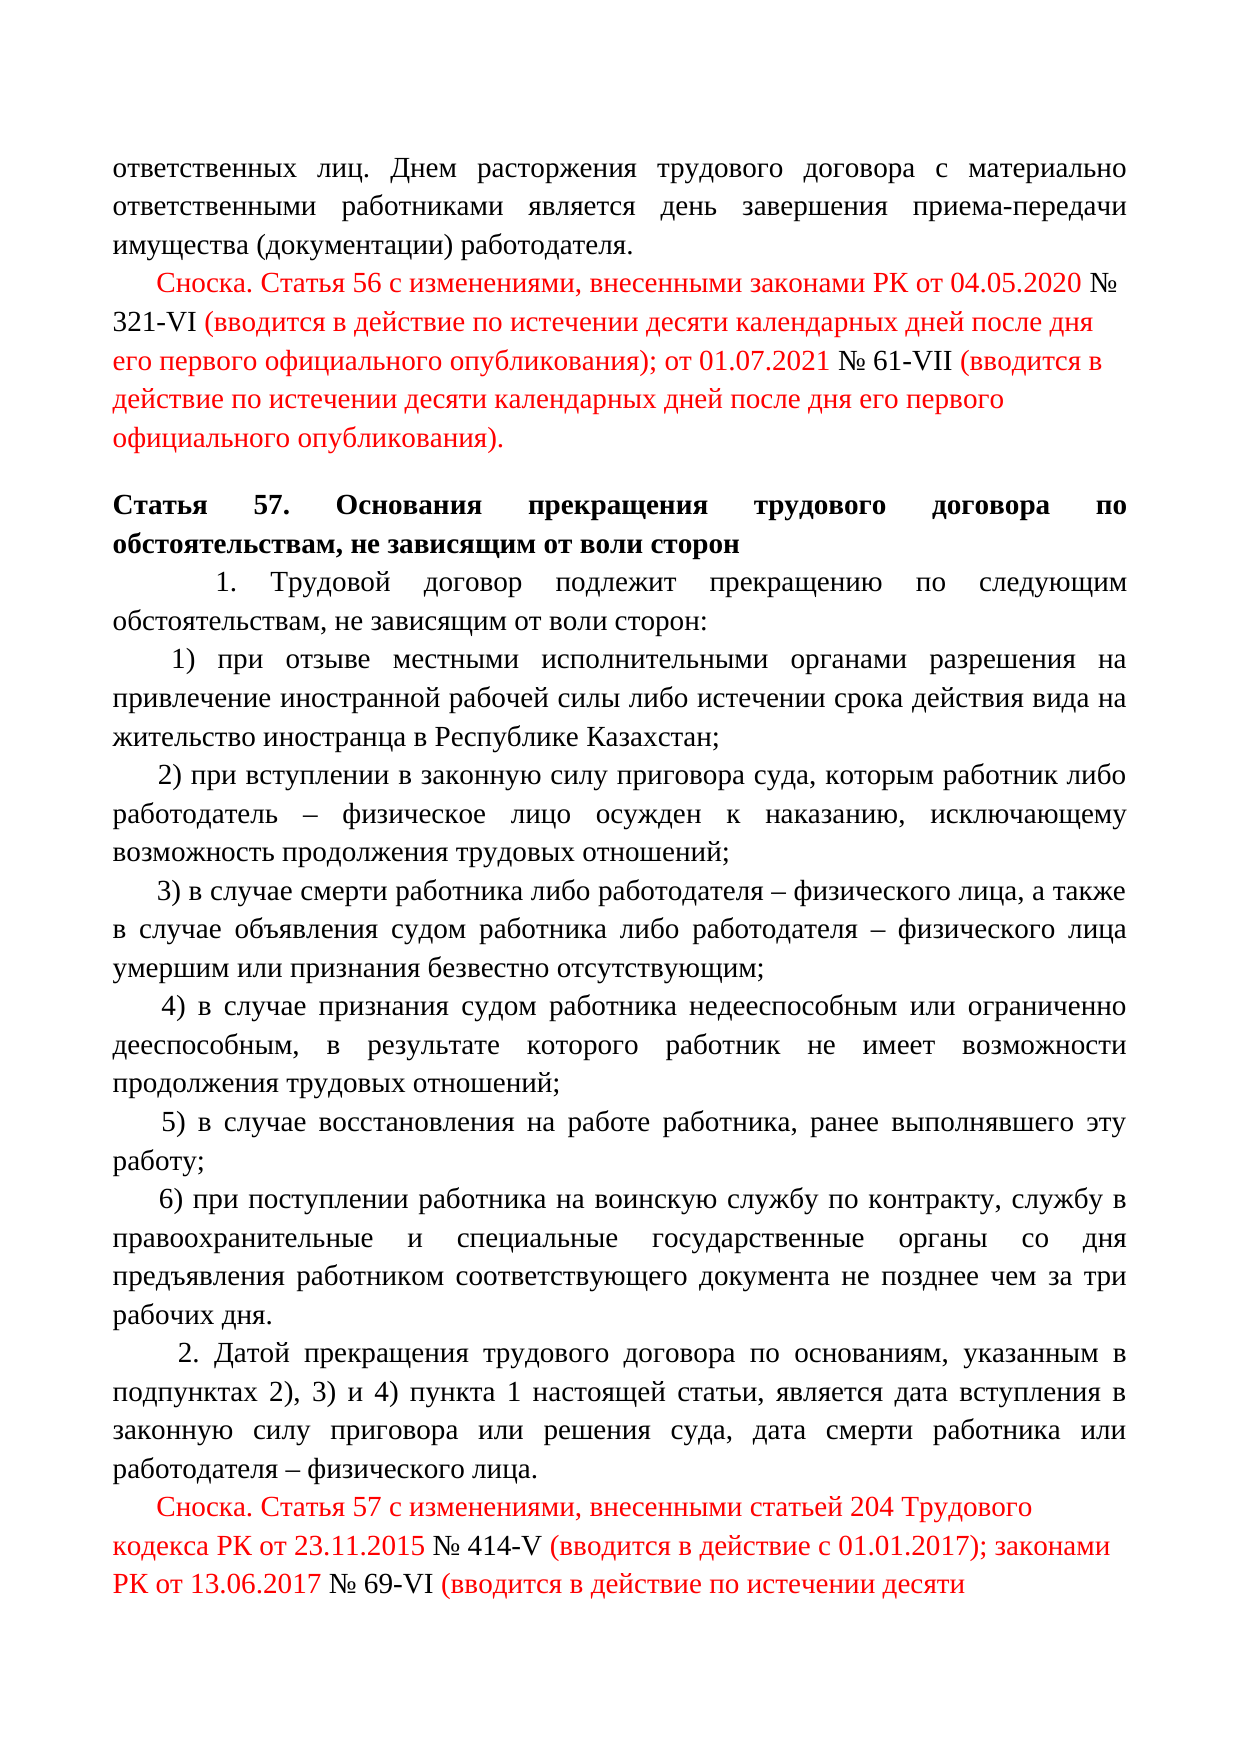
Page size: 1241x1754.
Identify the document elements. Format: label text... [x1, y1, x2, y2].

text 6) при поступлении работника на воинскую службу по контракту, службу в правоохранительные и специальные государственные органы со дня предъявления работником соответствующего документа не позднее чем за три рабочих дня. [112, 1181, 1128, 1330]
text 2. Датой прекращения трудового договора по основаниям, указанным в подпунктах 2), 3) и 4) пункта 1 настоящей статьи, является дата вступления в законную силу приговора или решения суда, дата смерти работника или работодателя – физического лица. [112, 1335, 1128, 1484]
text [112, 150, 1128, 261]
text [112, 1489, 1128, 1600]
text 1. Трудовой договор подлежит прекращению по следующим обстоятельствам, не зависящим от воли сторон: [112, 564, 1128, 637]
text Статья 57. Основания прекращения трудового договора по обстоятельствам, не зависящим от воли сторон [112, 487, 1128, 559]
text Сноска. Статья 56 с изменениями, внесенными законами РК от 04.05.2020 № 321-VІ (вводится в действие по истечении десяти календарных дней после дня его первого официального опубликования); от 01.07.2021 № 61-VII (вводится в действие по истечении десяти календарных дней после дня его первого официального опубликования). [112, 266, 1128, 483]
text 1) при отзыве местными исполнительными органами разрешения на привлечение иностранной рабочей силы либо истечении срока действия вида на жительство иностранца в Республике Казахстан; [112, 642, 1128, 752]
text 3) в случае смерти работника либо работодателя – физического лица, а также в случае объявления судом работника либо работодателя – физического лица умершим или признания безвестно отсутствующим; [112, 873, 1128, 983]
text 2) при вступлении в законную силу приговора суда, которым работник либо работодатель – физическое лицо осужден к наказанию, исключающему возможность продолжения трудовых отношений; [112, 757, 1128, 868]
text 4) в случае признания судом работника недееспособным или ограниченно дееспособным, в результате которого работник не имеет возможности продолжения трудовых отношений; [112, 988, 1128, 1099]
text 5) в случае восстановления на работе работника, ранее выполнявшего эту работу; [112, 1104, 1128, 1176]
